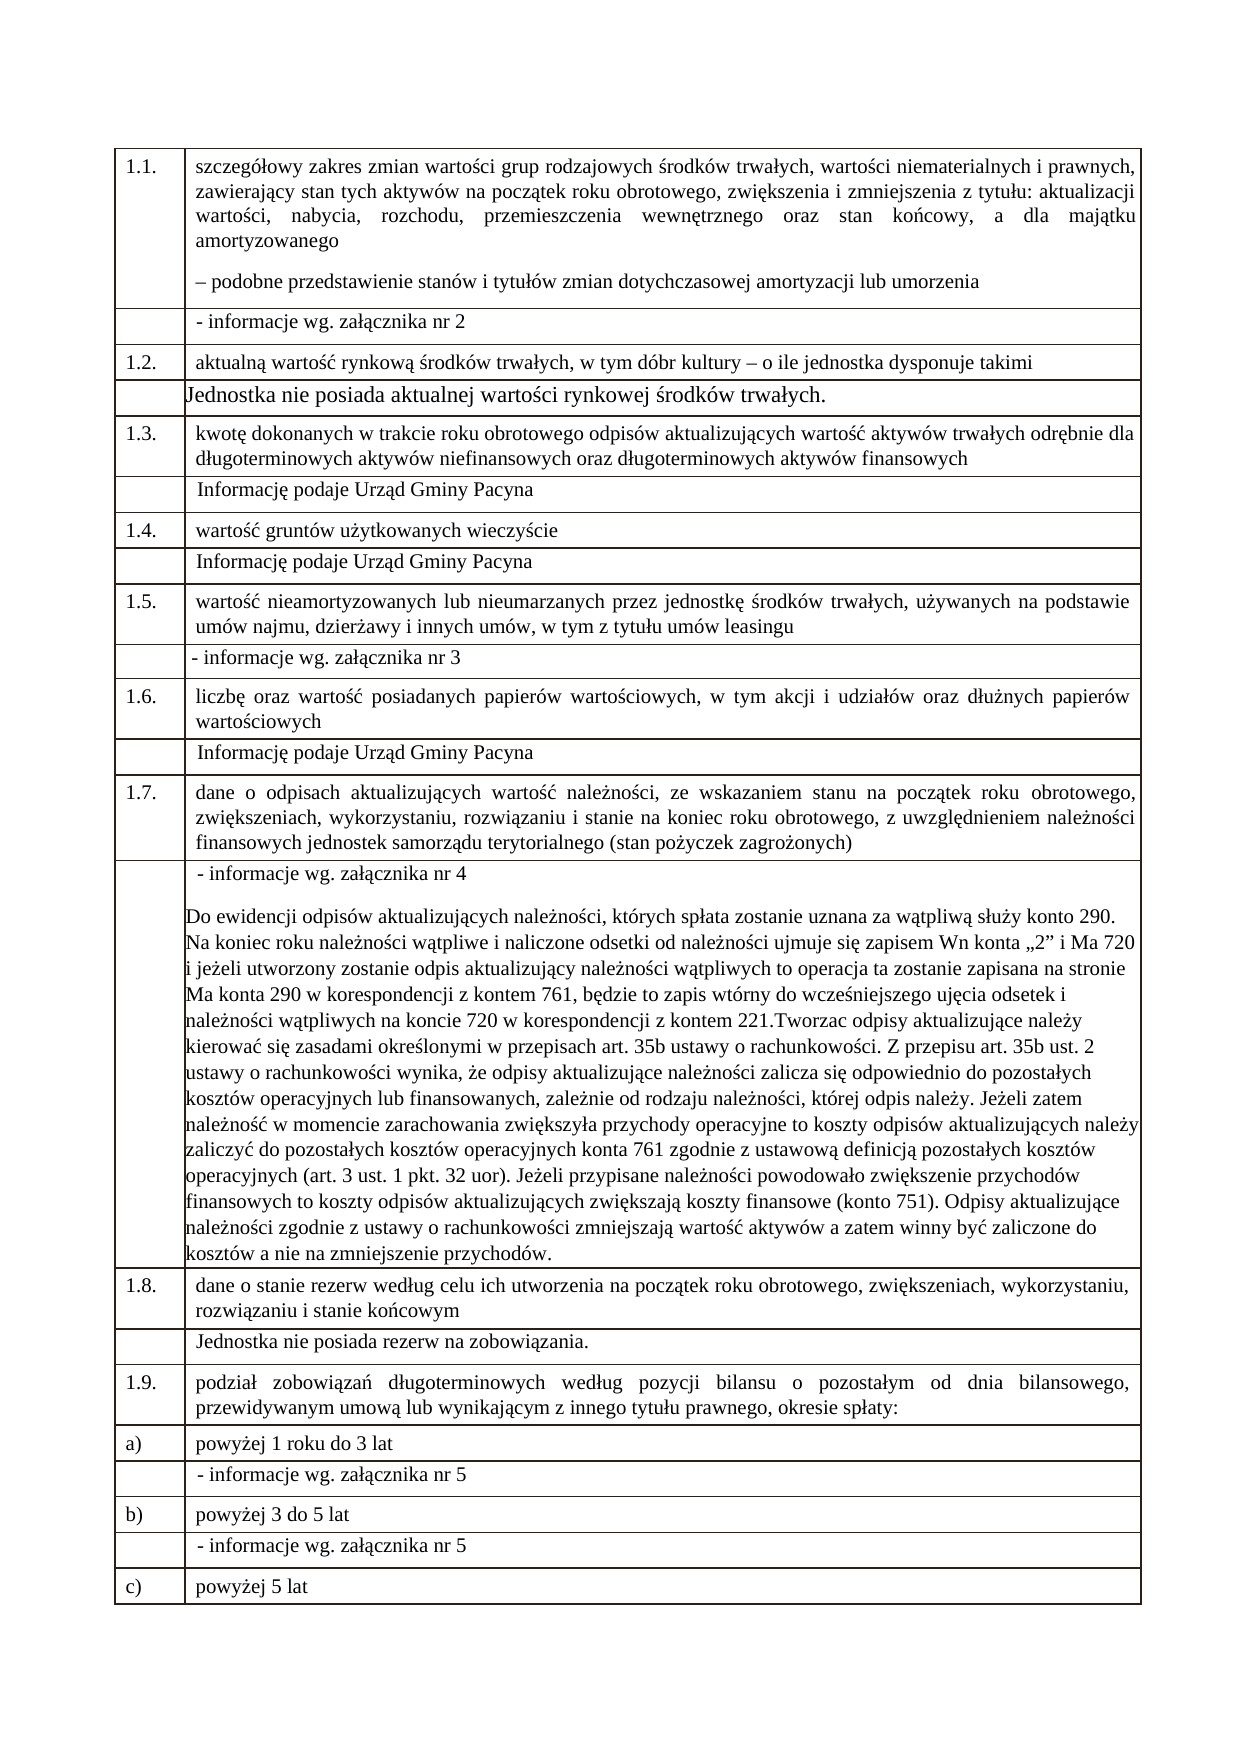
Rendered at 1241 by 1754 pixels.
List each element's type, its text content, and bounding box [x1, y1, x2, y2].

table_cell powyżej 5 lat [186, 1569, 1140, 1603]
table_cell Informację podaje Urząd Gminy Pacyna [186, 477, 1140, 511]
table_cell 1.2. [116, 345, 184, 379]
table_cell Jednostka nie posiada aktualnej wartości rynkowej środków trwałych. [186, 381, 1140, 415]
table_cell 1.7. [116, 776, 184, 859]
table_cell - informacje wg. załącznika nr 5 [186, 1533, 1140, 1567]
table_cell [116, 477, 184, 511]
table_cell [116, 645, 184, 677]
table_cell szczegółowy zakres zmian wartości grup rodzajowych środków trwałych, wartości niematerialnych i prawnych, zawierający stan tych aktywów na początek roku obrotowego, zwiększenia i zmniejszenia z tytułu: aktualizacji wartości, nabycia, rozchodu, przemieszczenia wewnętrznego oraz stan końcowy, a dla majątku amortyzowanego – podobne przedstawienie stanów i tytułów zmian dotychczasowej amortyzacji lub umorzenia [186, 149, 1140, 308]
table_cell Informację podaje Urząd Gminy Pacyna [186, 740, 1140, 774]
table_cell 1.1. [116, 149, 184, 308]
table_cell podział zobowiązań długoterminowych według pozycji bilansu o pozostałym od dnia bilansowego, przewidywanym umową lub wynikającym z innego tytułu prawnego, okresie spłaty: [186, 1365, 1140, 1424]
table_cell 1.3. [116, 417, 184, 476]
table_cell powyżej 1 roku do 3 lat [186, 1426, 1140, 1460]
table_cell b) [116, 1497, 184, 1531]
table_cell dane o odpisach aktualizujących wartość należności, ze wskazaniem stanu na początek roku obrotowego, zwiększeniach, wykorzystaniu, rozwiązaniu i stanie na koniec roku obrotowego, z uwzględnieniem należności finansowych jednostek samorządu terytorialnego (stan pożyczek zagrożonych) [186, 776, 1140, 859]
table_cell liczbę oraz wartość posiadanych papierów wartościowych, w tym akcji i udziałów oraz dłużnych papierów wartościowych [186, 679, 1140, 738]
table_cell wartość gruntów użytkowanych wieczyście [186, 513, 1140, 547]
table_cell [116, 740, 184, 774]
table_cell 1.4. [116, 513, 184, 547]
table_cell [116, 549, 184, 583]
table_cell - informacje wg. załącznika nr 2 [186, 309, 1140, 343]
table_cell 1.5. [116, 585, 184, 643]
table_cell powyżej 3 do 5 lat [186, 1497, 1140, 1531]
table_cell aktualną wartość rynkową środków trwałych, w tym dóbr kultury – o ile jednostka dysponuje takimi informacjami [186, 345, 1140, 379]
table_cell 1.9. [116, 1365, 184, 1424]
table_cell a) [116, 1426, 184, 1460]
table_cell - informacje wg. załącznika nr 4 Do ewidencji odpisów aktualizujących należności, których spłata zostanie uznana za wątpliwą służy konto 290. Na koniec roku należności wątpliwe i naliczone odsetki od należności ujmuje się zapisem Wn konta „2” i Ma 720 i jeżeli utworzony zostanie odpis aktualizujący należności wątpliwych to operacja ta zostanie zapisana na stronie Ma konta 290 w korespondencji z kontem 761, będzie to zapis wtórny do wcześniejszego ujęcia odsetek i należności wątpliwych na koncie 720 w korespondencji z kontem 221.Tworzac odpisy aktualizujące należy kierować się zasadami określonymi w przepisach art. 35b ustawy o rachunkowości. Z przepisu art. 35b ust. 2 ustawy o rachunkowości wynika, że odpisy aktualizujące należności zalicza się odpowiednio do pozostałych kosztów operacyjnych lub finansowanych, zależnie od rodzaju należności, której odpis należy. Jeżeli zatem należność w momencie zarachowania zwiększyła przychody operacyjne to koszty odpisów aktualizujących należy zaliczyć do pozostałych kosztów operacyjnych konta 761 zgodnie z ustawową definicją pozostałych kosztów operacyjnych (art. 3 ust. 1 pkt. 32 uor). Jeżeli przypisane należności powodowało zwiększenie przychodów finansowych to koszty odpisów aktualizujących zwiększają koszty finansowe (konto 751). Odpisy aktualizujące należności zgodnie z ustawy o rachunkowości zmniejszają wartość aktywów a zatem winny być zaliczone do kosztów a nie na zmniejszenie przychodów. [186, 861, 1140, 1267]
table_cell Informację podaje Urząd Gminy Pacyna [186, 549, 1140, 583]
table_cell [116, 861, 184, 1267]
table_cell Jednostka nie posiada rezerw na zobowiązania. [186, 1330, 1140, 1363]
table_cell c) [116, 1569, 184, 1603]
table_cell 1.8. [116, 1269, 184, 1328]
table_cell 1.6. [116, 679, 184, 738]
table_cell [116, 381, 184, 415]
table_cell - informacje wg. załącznika nr 5 [186, 1462, 1140, 1496]
table_cell [116, 1462, 184, 1496]
table_cell kwotę dokonanych w trakcie roku obrotowego odpisów aktualizujących wartość aktywów trwałych odrębnie dla długoterminowych aktywów niefinansowych oraz długoterminowych aktywów finansowych [186, 417, 1140, 476]
table_cell - informacje wg. załącznika nr 3 [186, 645, 1140, 677]
table_cell wartość nieamortyzowanych lub nieumarzanych przez jednostkę środków trwałych, używanych na podstawie umów najmu, dzierżawy i innych umów, w tym z tytułu umów leasingu [186, 585, 1140, 643]
table_cell [116, 309, 184, 343]
table_cell dane o stanie rezerw według celu ich utworzenia na początek roku obrotowego, zwiększeniach, wykorzystaniu, rozwiązaniu i stanie końcowym [186, 1269, 1140, 1328]
table_cell [116, 1533, 184, 1567]
table_cell [116, 1330, 184, 1363]
